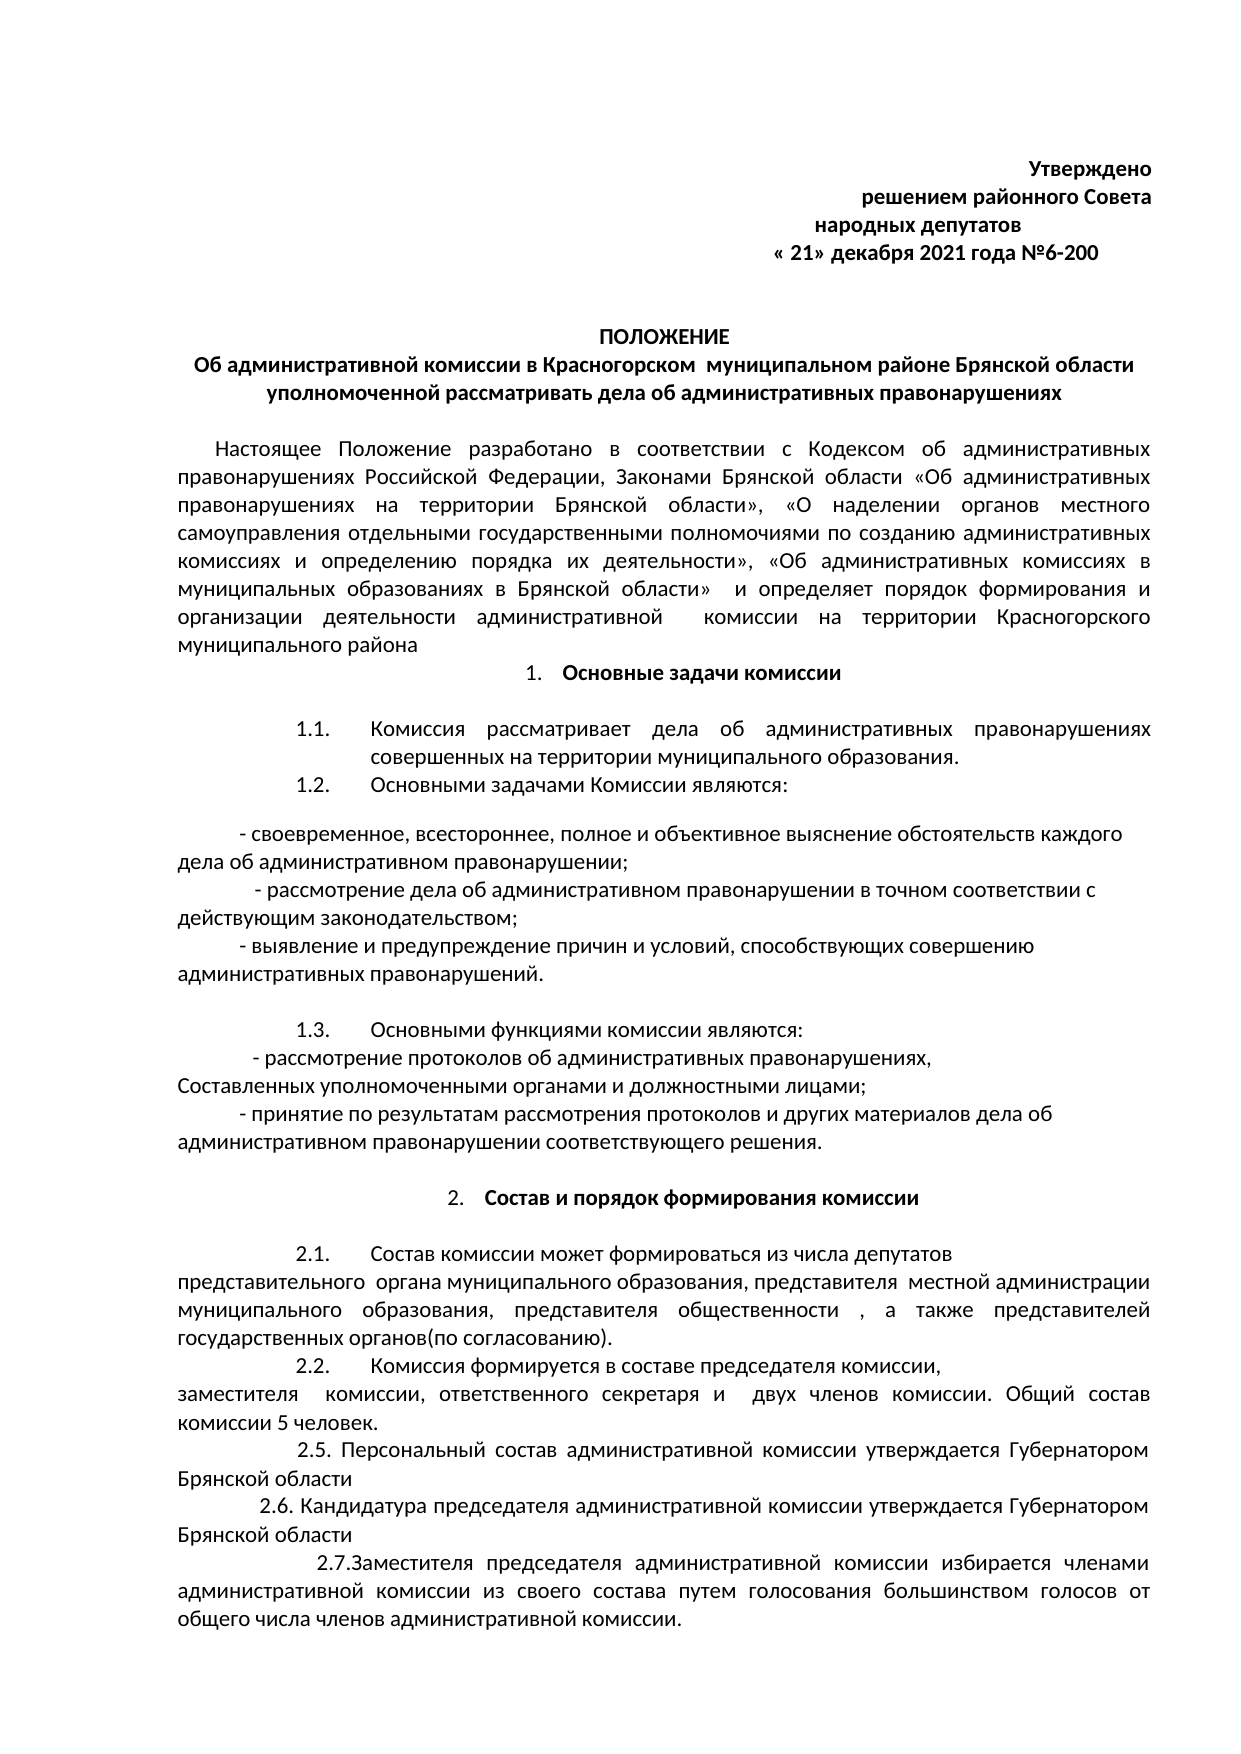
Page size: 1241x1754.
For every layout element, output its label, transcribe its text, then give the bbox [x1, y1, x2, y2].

list Комиссия рассматривает дела об административных правонарушениях совершенных на территории муниципального образования. [295, 714, 1152, 770]
text 2.7.Заместителя председателя административной комиссии избирается членами административной комиссии из своего состава путем голосования большинством голосов от общего числа членов административной комиссии. [177, 1548, 1152, 1632]
text Об административной комиссии в Красногорском муниципальном районе Брянской области уполномоченной рассматривать дела об административных правонарушениях [177, 350, 1152, 406]
list Комиссия формируется в составе председателя комиссии, [295, 1352, 1152, 1379]
list Основными функциями комиссии являются: [295, 1015, 1152, 1043]
text заместителя комиссии, ответственного секретаря и двух членов комиссии. Общий состав комиссии 5 человек. [177, 1379, 1152, 1436]
text - рассмотрение дела об административном правонарушении в точном соответствии с действующим законодательством; [177, 875, 1152, 931]
text Утверждено [177, 154, 1152, 182]
text решением районного Совета [177, 182, 1152, 210]
list Состав комиссии может формироваться из числа депутатов [295, 1239, 1152, 1267]
list Основные задачи комиссии [215, 658, 1152, 686]
text народных депутатов [177, 210, 1152, 238]
text ПОЛОЖЕНИЕ [177, 322, 1152, 350]
text « 21» декабря 2021 года №6-200 [177, 238, 1152, 266]
text - своевременное, всестороннее, полное и объективное выяснение обстоятельств каждого дела об административном правонарушении; [177, 819, 1152, 875]
list Состав и порядок формирования комиссии [215, 1183, 1152, 1211]
text - рассмотрение протоколов об административных правонарушениях, [252, 1043, 1152, 1071]
text Составленных уполномоченными органами и должностными лицами; [177, 1071, 1152, 1099]
text - принятие по результатам рассмотрения протоколов и других материалов дела об административном правонарушении соответствующего решения. [177, 1099, 1152, 1155]
text 2.6. Кандидатура председателя административной комиссии утверждается Губернатором Брянской области [177, 1492, 1152, 1548]
text представительного органа муниципального образования, представителя местной администрации муниципального образования, представителя общественности , а также представителей государственных органов(по согласованию). [177, 1267, 1152, 1352]
text - выявление и предупреждение причин и условий, способствующих совершению административных правонарушений. [177, 931, 1152, 987]
text 2.5. Персональный состав административной комиссии утверждается Губернатором Брянской области [177, 1436, 1152, 1492]
text Настоящее Положение разработано в соответствии с Кодексом об административных правонарушениях Российской Федерации, Законами Брянской области «Об административных правонарушениях на территории Брянской области», «О наделении органов местного самоуправления отдельными государственными полномочиями по созданию административных комиссиях и определению порядка их деятельности», «Об административных комиссиях в муниципальных образованиях в Брянской области» и определяет порядок формирования и организации деятельности административной комиссии на территории Красногорского муниципального района [177, 434, 1152, 658]
list Основными задачами Комиссии являются: [295, 770, 1152, 798]
